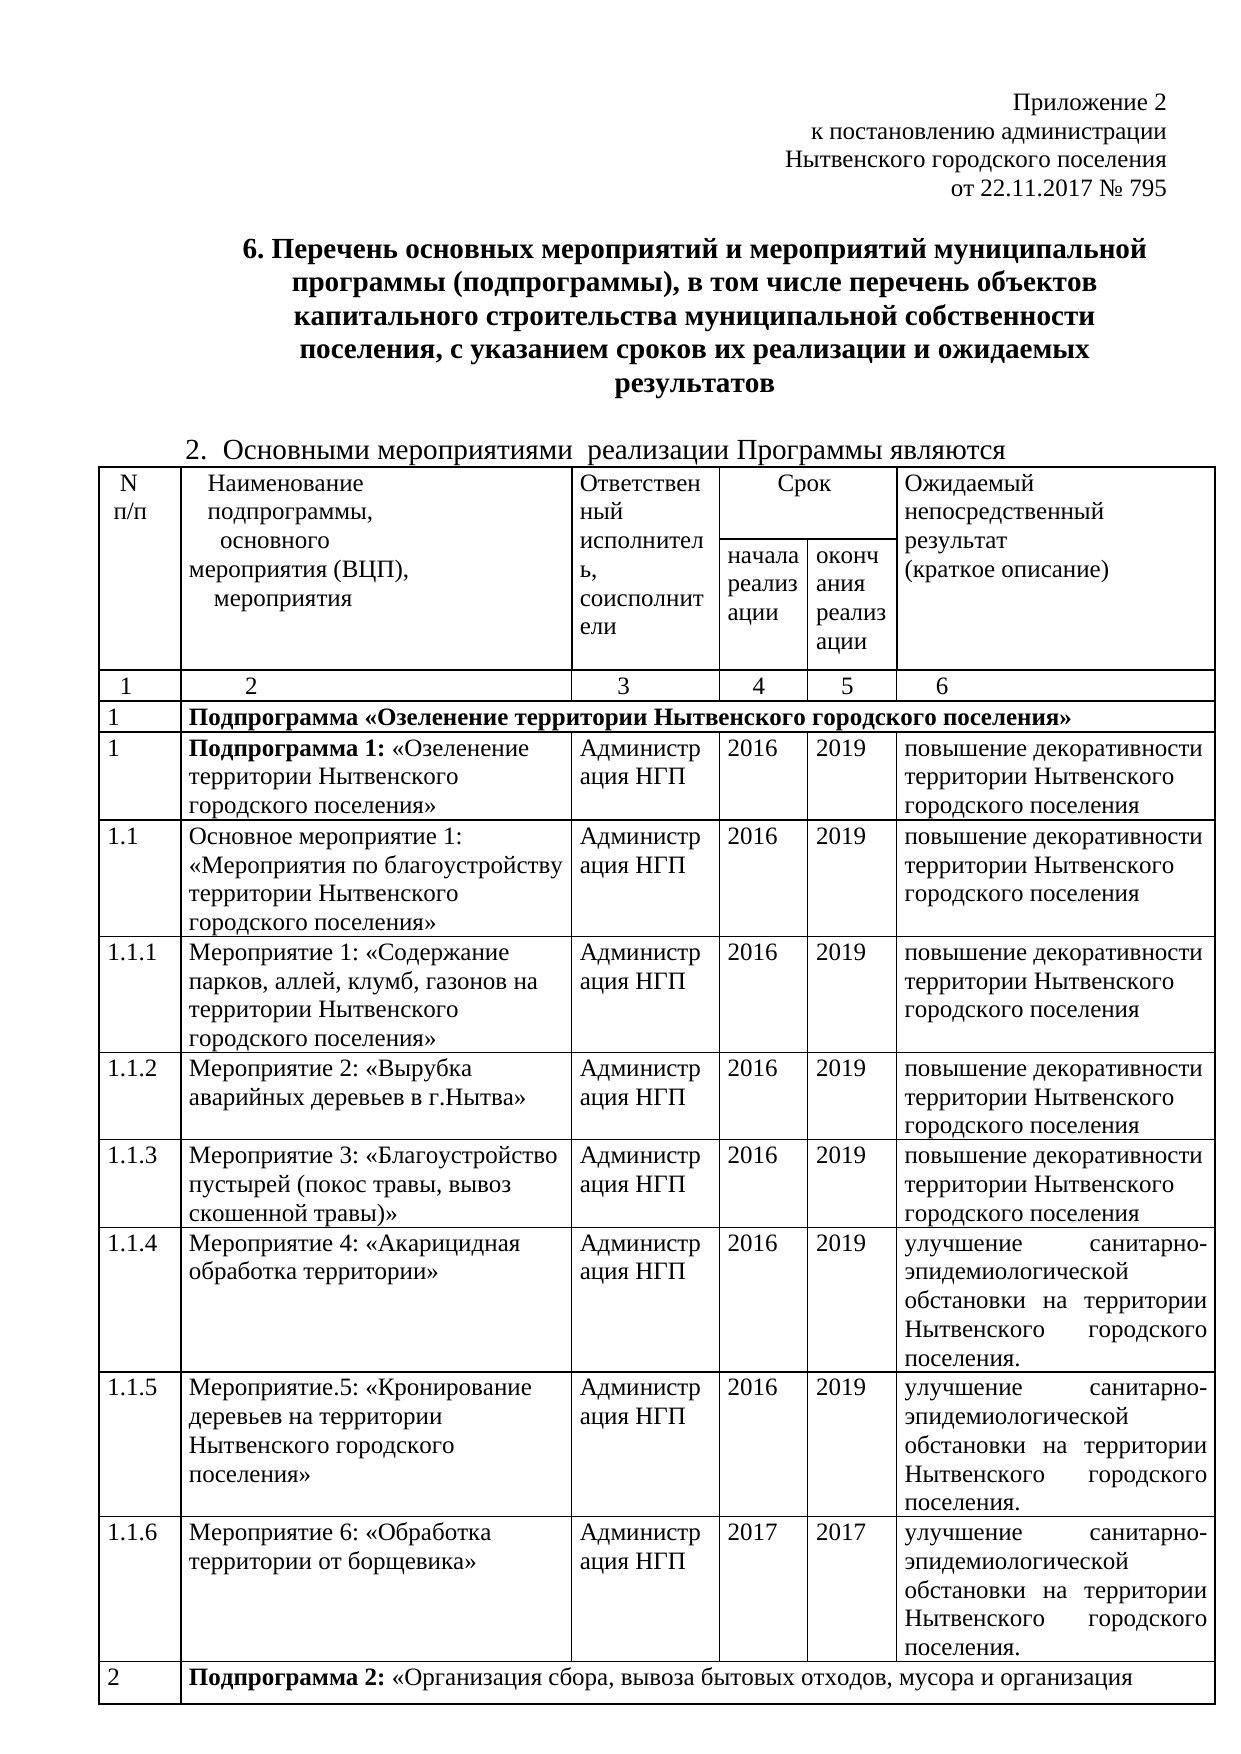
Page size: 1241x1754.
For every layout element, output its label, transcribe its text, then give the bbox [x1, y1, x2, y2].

table_cell 2016 [720, 1140, 807, 1227]
table_cell 1.1.6 [100, 1517, 180, 1661]
text от 22.11.2017 № 795 [167, 173, 1167, 202]
table_cell 1 [100, 733, 180, 819]
table_cell 3 [572, 671, 719, 700]
text Приложение 2 [554, 87, 1167, 116]
list 6. Перечень основных мероприятий и мероприятий муниципальной программы (подпрограммы), в том числе перечень объектов капитального строительства муниципальной собственности поселения, с указанием сроков их реализации и ожидаемых результатов [223, 231, 1167, 398]
table_cell 2 [182, 671, 571, 700]
table_cell Администрация НГП [572, 1053, 719, 1139]
table_cell Мероприятие 2: «Вырубка аварийных деревьев в г.Нытва» [182, 1053, 571, 1139]
table_cell 1.1.2 [100, 1053, 180, 1139]
table_cell 2017 [720, 1517, 807, 1661]
table_cell Администрация НГП [572, 1140, 719, 1227]
list Основными мероприятиями реализации Программы являются [185, 432, 1167, 466]
text к постановлению администрации [167, 116, 1167, 144]
table_cell 6 [897, 671, 1214, 700]
table_cell 2019 [808, 1053, 896, 1139]
table_cell 1.1 [100, 821, 180, 936]
table_cell 2019 [808, 937, 896, 1052]
text Нытвенского городского поселения [167, 144, 1167, 173]
table_header Ожидаемый непосредственный результат (краткое описание) [898, 468, 1214, 669]
table_cell Администрация НГП [572, 1373, 719, 1516]
table_cell 2019 [808, 1140, 896, 1227]
table_cell 5 [808, 671, 896, 700]
table_cell Мероприятие 3: «Благоустройство пустырей (покос травы, вывоз скошенной травы)» [182, 1140, 571, 1227]
table_header N п/п [100, 468, 180, 669]
table_cell начала реализации [720, 540, 807, 669]
table_cell повышение декоративности территории Нытвенского городского поселения [897, 1053, 1214, 1139]
table_cell Мероприятие 4: «Акарицидная обработка территории» [182, 1228, 571, 1371]
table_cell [182, 1662, 1214, 1703]
table_cell повышение декоративности территории Нытвенского городского поселения [897, 937, 1214, 1052]
table_header Наименование подпрограммы, основного мероприятия (ВЦП), мероприятия [182, 468, 571, 669]
table_cell Администрация НГП [572, 1228, 719, 1371]
table_cell 2019 [808, 1373, 896, 1516]
table_cell Мероприятие 6: «Обработка территории от борщевика» [182, 1517, 571, 1661]
table_cell 2016 [720, 1228, 807, 1371]
table_cell 2016 [720, 821, 807, 936]
table_cell Подпрограмма «Озеленение территории Нытвенского городского поселения» [182, 702, 1214, 731]
table_cell 2019 [808, 821, 896, 936]
table_cell 4 [720, 671, 807, 700]
table_cell 1.1.4 [100, 1228, 180, 1371]
table_cell Мероприятие 1: «Содержание парков, аллей, клумб, газонов на территории Нытвенского городского поселения» [182, 937, 571, 1052]
table_cell Администрация НГП [572, 1517, 719, 1661]
table_cell 2016 [720, 1373, 807, 1516]
table_cell окончания реализации [808, 540, 896, 669]
table_cell повышение декоративности территории Нытвенского городского поселения [897, 1140, 1214, 1227]
table_cell Администрация НГП [572, 733, 719, 819]
table_cell Подпрограмма 1: «Озеленение территории Нытвенского городского поселения» [182, 733, 571, 819]
table_cell 2019 [808, 733, 896, 819]
table_cell 1 [100, 702, 180, 731]
table_cell 2019 [808, 1228, 896, 1371]
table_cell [897, 1517, 1214, 1661]
table_cell повышение декоративности территории Нытвенского городского поселения [897, 821, 1214, 936]
table_cell Администрация НГП [572, 821, 719, 936]
table_cell Мероприятие.5: «Кронирование деревьев на территории Нытвенского городского поселения» [182, 1373, 571, 1516]
table_header Срок [720, 468, 896, 538]
table_cell 1.1.5 [100, 1373, 180, 1516]
table_cell Администрация НГП [572, 937, 719, 1052]
table_cell 2016 [720, 937, 807, 1052]
table_cell 1.1.3 [100, 1140, 180, 1227]
table_cell повышение декоративности территории Нытвенского городского поселения [897, 733, 1214, 819]
table_cell 1.1.1 [100, 937, 180, 1052]
table_cell 2 [100, 1662, 180, 1703]
table_header Ответственный исполнитель, соисполнители [573, 468, 719, 669]
table_cell 2016 [720, 733, 807, 819]
table_cell 1 [100, 671, 180, 700]
table_cell Основное мероприятие 1: «Мероприятия по благоустройству территории Нытвенского городского поселения» [182, 821, 571, 936]
table_cell 2016 [720, 1053, 807, 1139]
table_cell улучшение санитарно-эпидемиологической обстановки на территории Нытвенского городского поселения. [897, 1228, 1214, 1371]
table_cell улучшение санитарно-эпидемиологической обстановки на территории Нытвенского городского поселения. [897, 1373, 1214, 1516]
table_cell 2017 [808, 1517, 896, 1661]
